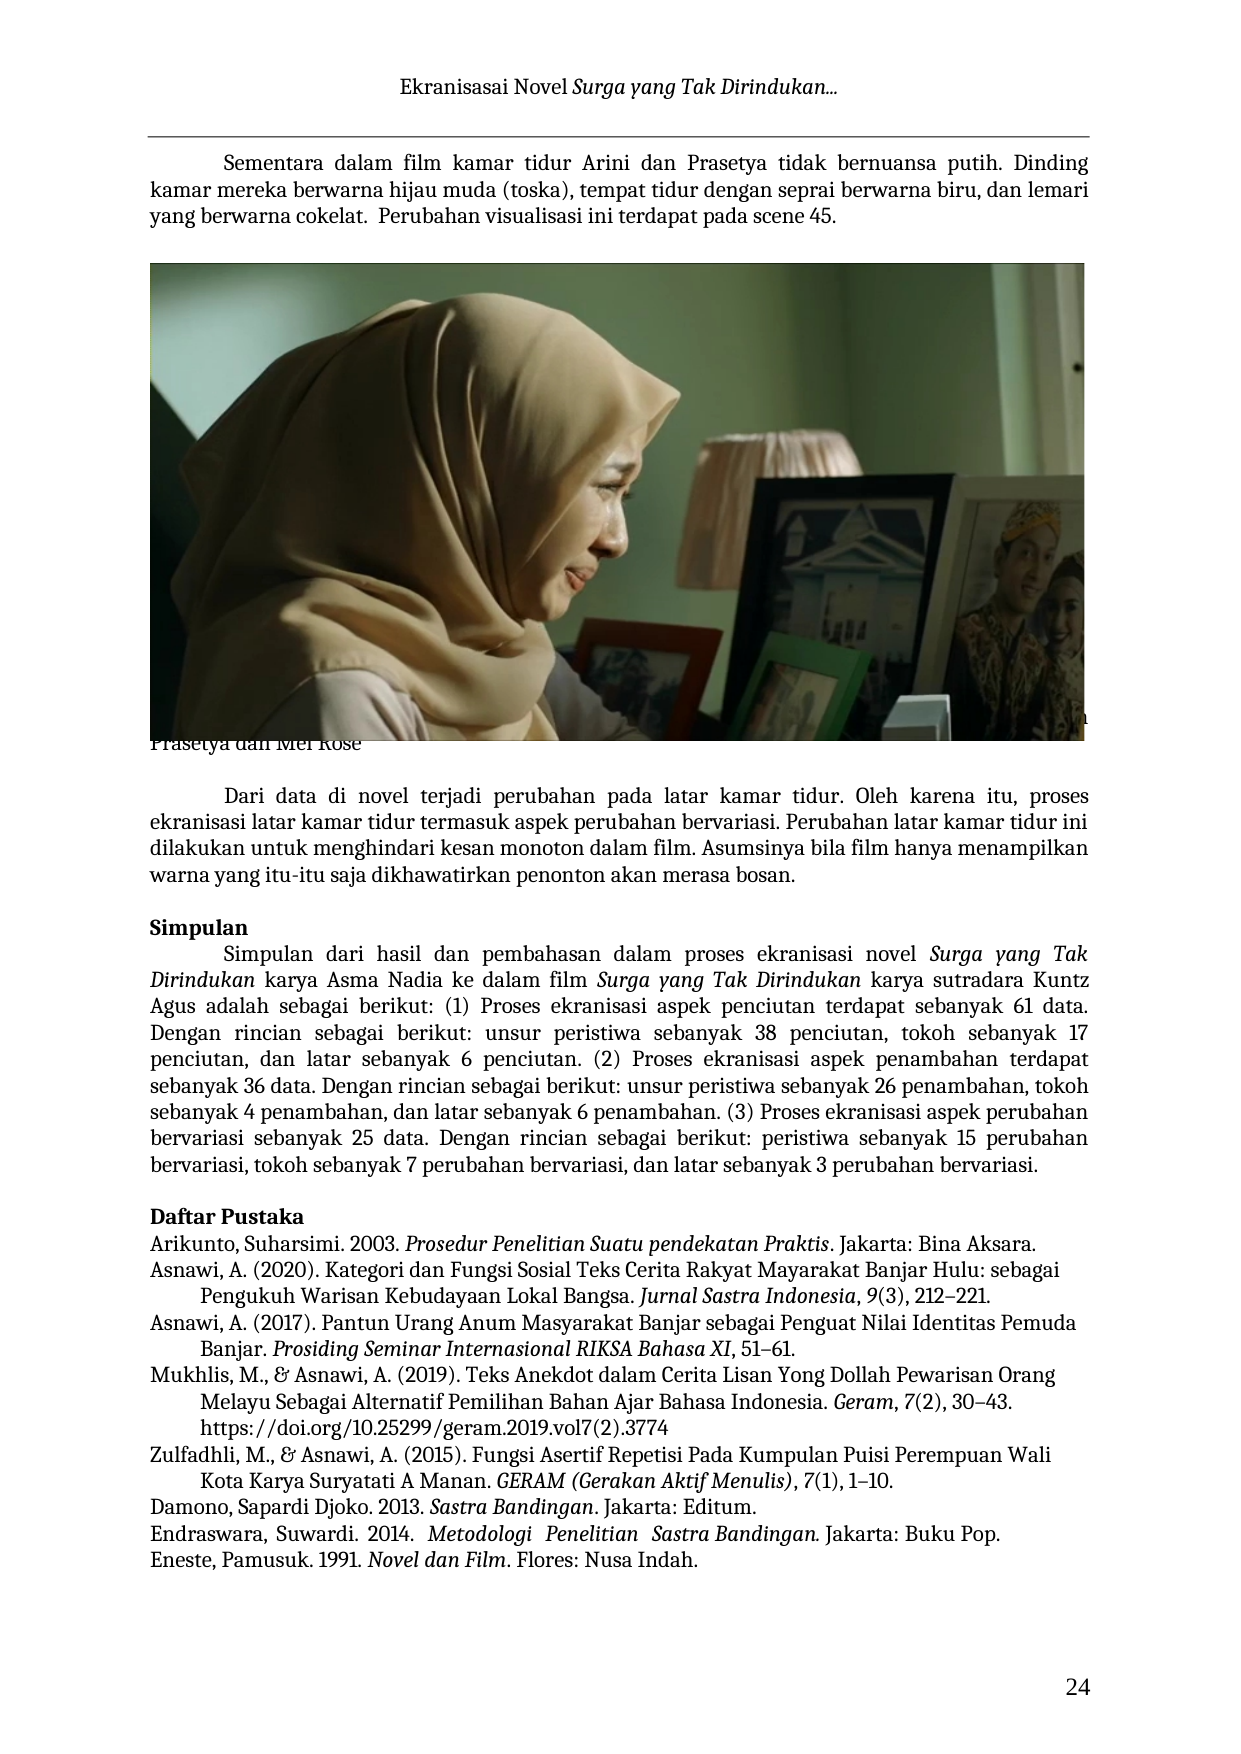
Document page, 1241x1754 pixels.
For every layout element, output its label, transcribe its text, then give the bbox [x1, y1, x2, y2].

text Gambar 1. Scene 45, adegan yang meceritakan saat Arini pulang setelah melihat kebersamaan Prasetya dan Mei Rose [150, 703, 1090, 756]
text Arikunto, Suharsimi. 2003. Prosedur Penelitian Suatu pendekatan Praktis. Jakarta: Bina Aksara. [150, 1231, 1090, 1257]
text Daftar Pustaka [150, 1204, 1090, 1231]
text Zulfadhli, M., & Asnawi, A. (2015). Fungsi Asertif Repetisi Pada Kumpulan Puisi Perempuan Wali Kota Karya Suryatati A Manan. GERAM (Gerakan Aktif Menulis), 7(1), 1–10. [150, 1441, 1090, 1494]
text Simpulan [150, 914, 1090, 941]
text Asnawi, A. (2020). Kategori dan Fungsi Sosial Teks Cerita Rakyat Mayarakat Banjar Hulu: sebagai Pengukuh Warisan Kebudayaan Lokal Bangsa. Jurnal Sastra Indonesia, 9(3), 212–221. [150, 1257, 1090, 1309]
list Dari data di novel terjadi perubahan pada latar kamar tidur. Oleh karena itu, proses ekranisasi latar kamar tidur termasuk aspek perubahan bervariasi. Perubahan latar kamar tidur ini dilakukan untuk menghindari kesan monoton dalam film. Asumsinya bila film hanya menampilkan warna yang itu-itu saja dikhawatirkan penonton akan merasa bosan. [150, 782, 1090, 888]
text Eneste, Pamusuk. 1991. Novel dan Film. Flores: Nusa Indah. [150, 1547, 1090, 1573]
text Damono, Sapardi Djoko. 2013. Sastra Bandingan. Jakarta: Editum. [150, 1494, 1090, 1520]
text Asnawi, A. (2017). Pantun Urang Anum Masyarakat Banjar sebagai Penguat Nilai Identitas Pemuda Banjar. Prosiding Seminar Internasional RIKSA Bahasa XI, 51–61. [150, 1309, 1090, 1362]
picture [150, 263, 1085, 741]
text Mukhlis, M., & Asnawi, A. (2019). Teks Anekdot dalam Cerita Lisan Yong Dollah Pewarisan Orang Melayu Sebagai Alternatif Pemilihan Bahan Ajar Bahasa Indonesia. Geram, 7(2), 30–43. https://doi.org/10.25299/geram.2019.vol7(2).3774 [150, 1362, 1090, 1441]
text Endraswara, Suwardi. 2014. Metodologi Penelitian Sastra Bandingan. Jakarta: Buku Pop. [150, 1520, 1090, 1547]
text Simpulan dari hasil dan pembahasan dalam proses ekranisasi novel Surga yang Tak Dirindukan karya Asma Nadia ke dalam film Surga yang Tak Dirindukan karya sutradara Kuntz Agus adalah sebagai berikut: (1) Proses ekranisasi aspek penciutan terdapat sebanyak 61 data. Dengan rincian sebagai berikut: unsur peristiwa sebanyak 38 penciutan, tokoh sebanyak 17 penciutan, dan latar sebanyak 6 penciutan. (2) Proses ekranisasi aspek penambahan terdapat sebanyak 36 data. Dengan rincian sebagai berikut: unsur peristiwa sebanyak 26 penambahan, tokoh sebanyak 4 penambahan, dan latar sebanyak 6 penambahan. (3) Proses ekranisasi aspek perubahan bervariasi sebanyak 25 data. Dengan rincian sebagai berikut: peristiwa sebanyak 15 perubahan bervariasi, tokoh sebanyak 7 perubahan bervariasi, dan latar sebanyak 3 perubahan bervariasi. [150, 941, 1090, 1178]
text Sementara dalam film kamar tidur Arini dan Prasetya tidak bernuansa putih. Dinding kamar mereka berwarna hijau muda (toska), tempat tidur dengan seprai berwarna biru, dan lemari yang berwarna cokelat. Perubahan visualisasi ini terdapat pada scene 45. [150, 150, 1090, 229]
